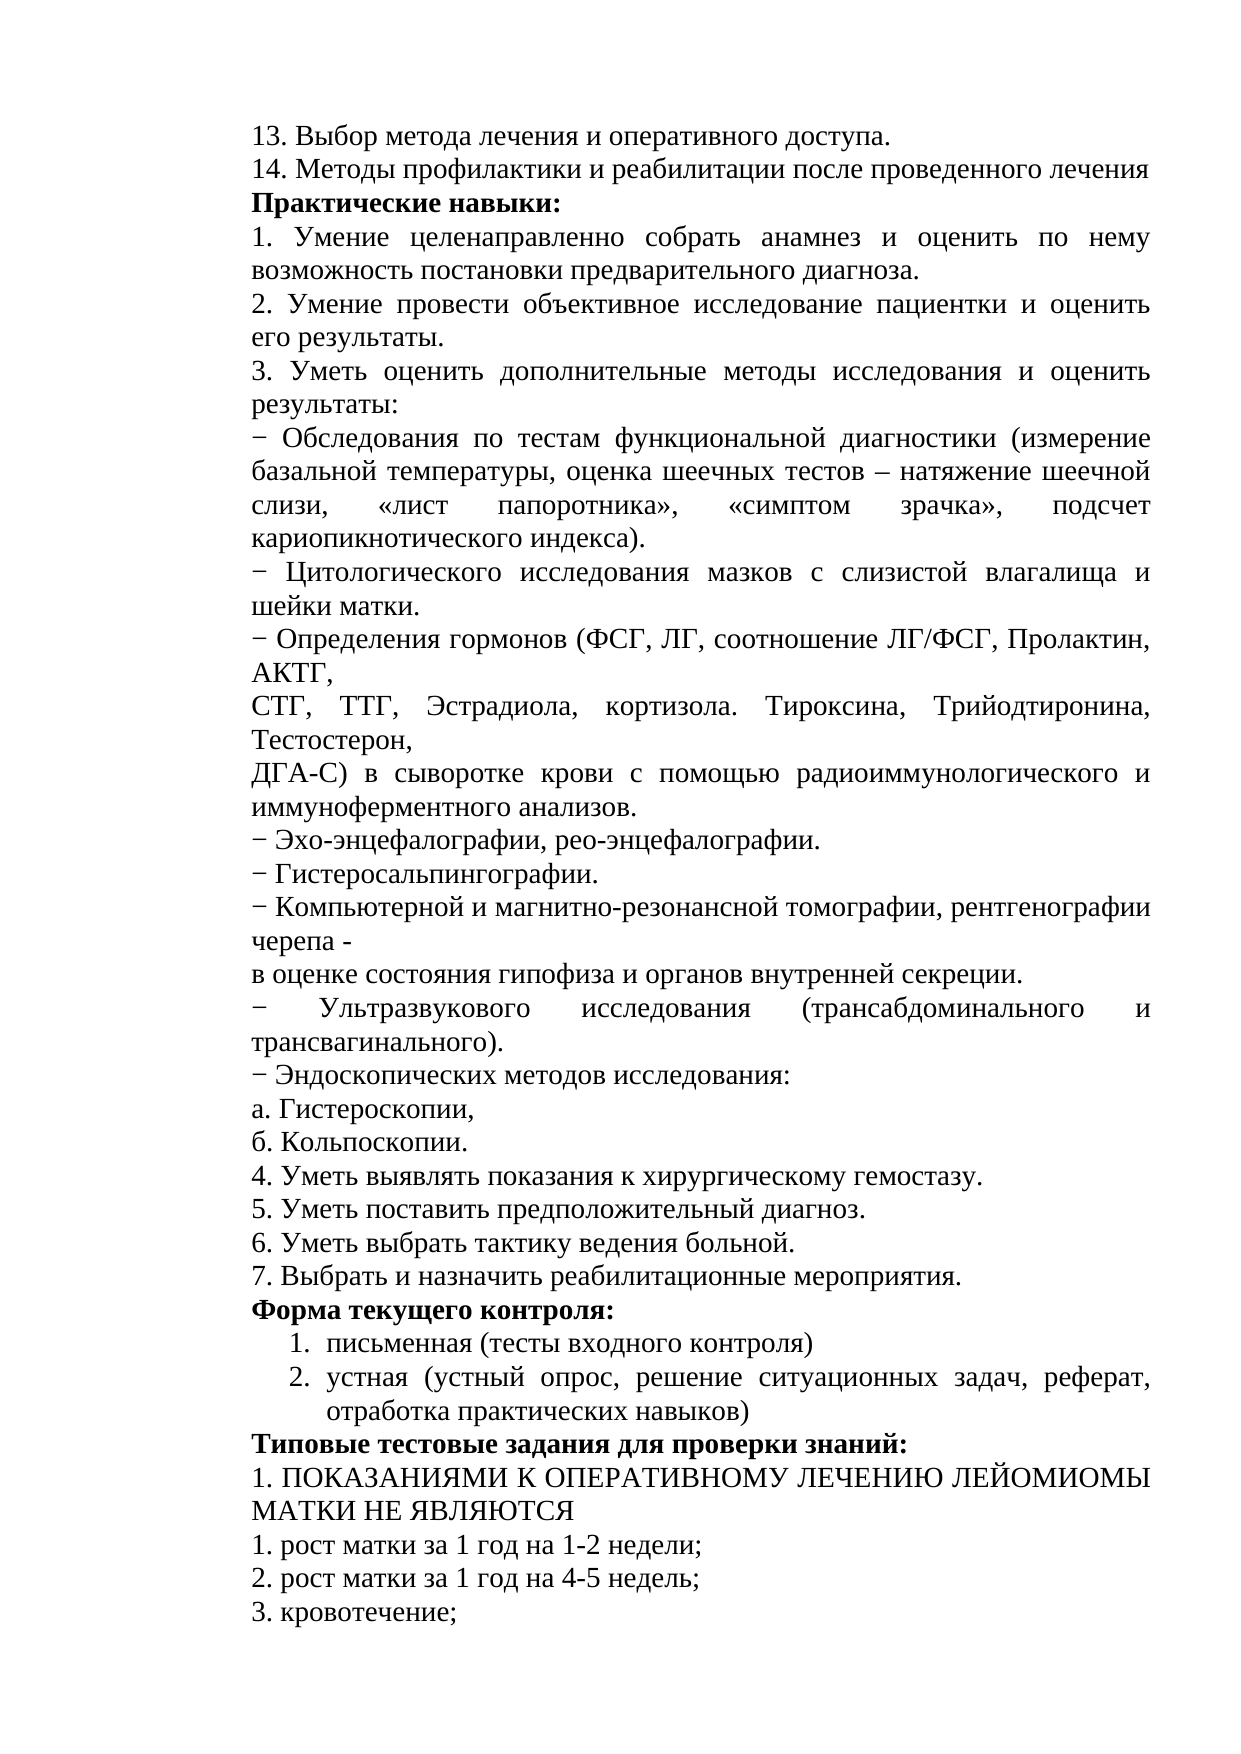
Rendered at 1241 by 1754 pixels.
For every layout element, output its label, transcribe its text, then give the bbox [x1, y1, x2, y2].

text 14. Методы профилактики и реабилитации после проведенного лечения [251, 152, 1152, 185]
text 3. Уметь оценить дополнительные методы исследования и оценить результаты: [251, 353, 1152, 420]
text в оценке состояния гипофиза и органов внутренней секреции. [251, 957, 1152, 990]
text 7. Выбрать и назначить реабилитационные мероприятия. [251, 1258, 1152, 1292]
text − Эхо-энцефалографии, рео-энцефалографии. [251, 822, 1152, 856]
text б. Кольпоскопии. [251, 1124, 1152, 1158]
text − Ультразвукового исследования (трансабдоминального и трансвагинального). [251, 990, 1152, 1057]
text ДГА-С) в сыворотке крови с помощью радиоиммунологического и иммуноферментного анализов. [251, 755, 1152, 822]
text − Гистеросальпингографии. [251, 856, 1152, 889]
text − Компьютерной и магнитно-резонансной томографии, рентгенографии черепа - [251, 889, 1152, 957]
text 6. Уметь выбрать тактику ведения больной. [251, 1225, 1152, 1258]
text 2. рост матки за 1 год на 4-5 недель; [251, 1560, 1152, 1594]
list письменная (тесты входного контроля) [288, 1326, 1152, 1359]
text Форма текущего контроля: [251, 1292, 1152, 1326]
text 13. Выбор метода лечения и оперативного доступа. [251, 118, 1152, 152]
text а. Гистероскопии, [251, 1091, 1152, 1124]
text 3. кровотечение; [251, 1594, 1152, 1627]
text Типовые тестовые задания для проверки знаний: [251, 1426, 1152, 1460]
text 4. Уметь выявлять показания к хирургическому гемостазу. [251, 1158, 1152, 1191]
text 5. Уметь поставить предположительный диагноз. [251, 1191, 1152, 1225]
text − Определения гормонов (ФСГ, ЛГ, соотношение ЛГ/ФСГ, Пролактин, АКТГ, [251, 621, 1152, 688]
text 1. рост матки за 1 год на 1-2 недели; [251, 1527, 1152, 1560]
text СТГ, ТТГ, Эстрадиола, кортизола. Тироксина, Трийодтиронина, Тестостерон, [251, 688, 1152, 755]
text − Цитологического исследования мазков с слизистой влагалища и шейки матки. [251, 554, 1152, 621]
list устная (устный опрос, решение ситуационных задач, реферат, отработка практических навыков) [288, 1359, 1152, 1426]
text − Обследования по тестам функциональной диагностики (измерение базальной температуры, оценка шеечных тестов – натяжение шеечной слизи, «лист папоротника», «симптом зрачка», подсчет кариопикнотического индекса). [251, 420, 1152, 554]
text 2. Умение провести объективное исследование пациентки и оценить его результаты. [251, 286, 1152, 353]
text − Эндоскопических методов исследования: [251, 1057, 1152, 1091]
text Практические навыки: [251, 185, 1152, 219]
text 1. ПОКАЗАНИЯМИ К ОПЕРАТИВНОМУ ЛЕЧЕНИЮ ЛЕЙОМИОМЫ МАТКИ НЕ ЯВЛЯЮТСЯ [251, 1460, 1152, 1527]
text 1. Умение целенаправленно собрать анамнез и оценить по нему возможность постановки предварительного диагноза. [251, 219, 1152, 286]
